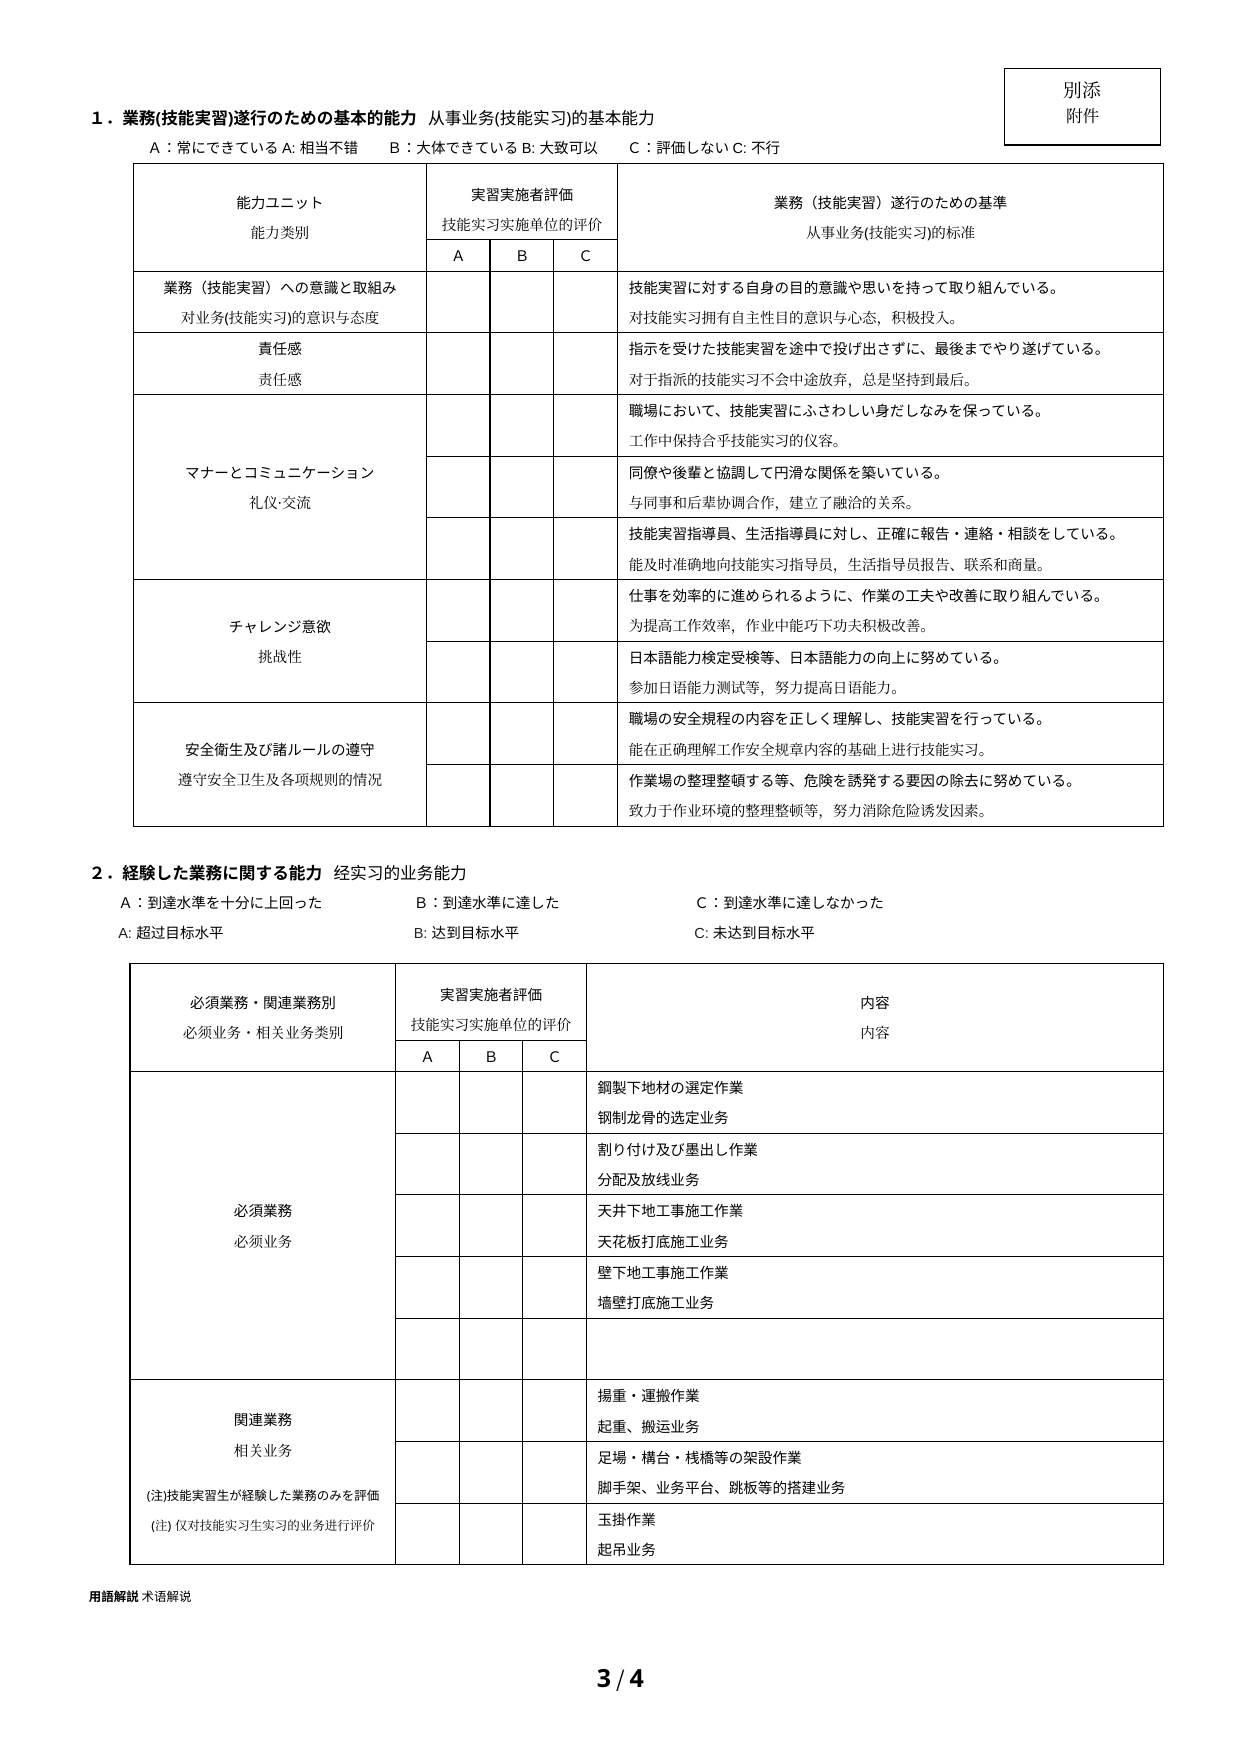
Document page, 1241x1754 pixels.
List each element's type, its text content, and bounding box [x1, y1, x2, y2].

table_cell [491, 457, 553, 517]
table_cell [523, 1504, 586, 1564]
table_cell 責任感 责任感 [134, 333, 426, 394]
table_cell [554, 580, 617, 641]
table_cell [396, 1195, 459, 1256]
table_cell 仕事を効率的に進められるように、作業の工夫や改善に取り組んでいる。 为提高工作效率，作业中能巧下功夫积极改善。 [618, 580, 1163, 641]
table_cell 技能実習指導員、生活指導員に対し、正確に報告・連絡・相談をしている。 能及时准确地向技能实习指导员，生活指导员报告、联系和商量。 [618, 518, 1163, 579]
table_cell [396, 1380, 459, 1441]
table_cell [523, 1319, 586, 1379]
table_cell [396, 1072, 459, 1133]
table_cell [427, 457, 489, 517]
table_cell 壁下地工事施工作業 墙壁打底施工业务 [587, 1257, 1163, 1318]
text Ａ：常にできている A: 相当不错 Ｂ：大体できている B: 大致可以 Ｃ：評価しない C: 不行 [118, 132, 1152, 162]
table_cell [554, 457, 617, 517]
table_cell 職場の安全規程の内容を正しく理解し、技能実習を行っている。 能在正确理解工作安全规章内容的基础上进行技能实习。 [618, 703, 1163, 764]
table_cell Ｃ [554, 240, 617, 271]
table_cell [554, 703, 617, 764]
table_header 内容 内容 [587, 964, 1163, 1071]
table_cell [523, 1380, 586, 1441]
table_cell [427, 580, 489, 641]
table_cell [523, 1257, 586, 1318]
table_cell [554, 333, 617, 394]
table_cell [491, 272, 553, 332]
table_cell [554, 272, 617, 332]
table_cell 指示を受けた技能実習を途中で投げ出さずに、最後までやり遂げている。 对于指派的技能实习不会中途放弃，总是坚持到最后。 [618, 333, 1163, 394]
table_cell [396, 1504, 459, 1564]
table_cell [491, 333, 553, 394]
table_cell チャレンジ意欲 挑战性 [134, 580, 426, 702]
table_cell 業務（技能実習）への意識と取組み 对业务(技能实习)的意识与态度 [134, 272, 426, 332]
table_cell 天井下地工事施工作業 天花板打底施工业务 [587, 1195, 1163, 1256]
table_cell Ａ [427, 240, 489, 271]
table_cell [460, 1134, 522, 1194]
table_cell 同僚や後輩と協調して円滑な関係を築いている。 与同事和后辈协调合作，建立了融洽的关系。 [618, 457, 1163, 517]
table_cell 揚重・運搬作業 起重、搬运业务 [587, 1380, 1163, 1441]
table_cell [427, 518, 489, 579]
table_header 必須業務・関連業務別 必须业务・相关业务类别 [131, 964, 395, 1071]
table_cell [554, 518, 617, 579]
text １．業務(技能実習)遂行のための基本的能力 从事业务(技能实习)的基本能力 [89, 102, 1004, 132]
table_cell [460, 1072, 522, 1133]
table_cell [427, 395, 489, 456]
table_cell [427, 765, 489, 826]
table_cell [427, 642, 489, 702]
table_cell 職場において、技能実習にふさわしい身だしなみを保っている。 工作中保持合乎技能实习的仪容。 [618, 395, 1163, 456]
table_cell 安全衛生及び諸ルールの遵守 遵守安全卫生及各项规则的情况 [134, 703, 426, 826]
text ２．経験した業務に関する能力 经实习的业务能力 [89, 857, 1152, 887]
table_cell [460, 1442, 522, 1503]
table_cell [460, 1319, 522, 1379]
table_cell [491, 518, 553, 579]
table_cell [427, 272, 489, 332]
table_cell [587, 1319, 1163, 1379]
table_header 能力ユニット 能力类别 [134, 164, 426, 271]
table_cell 必須業務 必须业务 [131, 1072, 395, 1379]
table_cell [396, 1319, 459, 1379]
table_cell 作業場の整理整頓する等、危険を誘発する要因の除去に努めている。 致力于作业环境的整理整顿等，努力消除危险诱发因素。 [618, 765, 1163, 826]
table_cell [523, 1072, 586, 1133]
table_cell [427, 703, 489, 764]
table_cell [554, 765, 617, 826]
table_header 業務（技能実習）遂行のための基準 从事业务(技能实习)的标准 [618, 164, 1163, 271]
table_cell 足場・構台・桟橋等の架設作業 脚手架、业务平台、跳板等的搭建业务 [587, 1442, 1163, 1503]
table_cell Ｂ [460, 1041, 522, 1071]
table_cell [523, 1442, 586, 1503]
text A: 超过目标水平 B: 达到目标水平 C: 未达到目标水平 [118, 917, 1152, 948]
text 用語解説 术语解说 [89, 1581, 1152, 1611]
table_cell 玉掛作業 起吊业务 [587, 1504, 1163, 1564]
table_cell [396, 1442, 459, 1503]
table_cell [460, 1257, 522, 1318]
table_cell Ｂ [491, 240, 553, 271]
table_header 実習実施者評価 技能实习实施单位的评价 [396, 964, 586, 1040]
table_cell マナーとコミュニケーション 礼仪·交流 [134, 395, 426, 579]
table_cell 日本語能力検定受検等、日本語能力の向上に努めている。 参加日语能力测试等，努力提高日语能力。 [618, 642, 1163, 702]
table_cell 技能実習に対する自身の目的意識や思いを持って取り組んでいる。 对技能实习拥有自主性目的意识与心态，积极投入。 [618, 272, 1163, 332]
table_cell 関連業務 相关业务 (注)技能実習生が経験した業務のみを評価 (注) 仅对技能实习生实习的业务进行评价 [131, 1380, 395, 1564]
table_cell [523, 1195, 586, 1256]
text Ａ：到達水準を十分に上回った Ｂ：到達水準に達した Ｃ：到達水準に達しなかった [118, 887, 1152, 917]
table_cell Ｃ [523, 1041, 586, 1071]
table_cell [554, 395, 617, 456]
table_cell [491, 642, 553, 702]
table_cell Ａ [396, 1041, 459, 1071]
table_header 実習実施者評価 技能实习实施单位的评价 [427, 164, 617, 239]
table_cell 鋼製下地材の選定作業 钢制龙骨的选定业务 [587, 1072, 1163, 1133]
table_cell [460, 1195, 522, 1256]
table_cell [396, 1134, 459, 1194]
table_cell [460, 1504, 522, 1564]
table_cell [396, 1257, 459, 1318]
table_cell [491, 395, 553, 456]
table_cell 割り付け及び墨出し作業 分配及放线业务 [587, 1134, 1163, 1194]
table_cell [554, 642, 617, 702]
table_cell [523, 1134, 586, 1194]
table_cell [427, 333, 489, 394]
table_cell [491, 765, 553, 826]
table_cell [491, 703, 553, 764]
table_cell [491, 580, 553, 641]
table_cell [460, 1380, 522, 1441]
